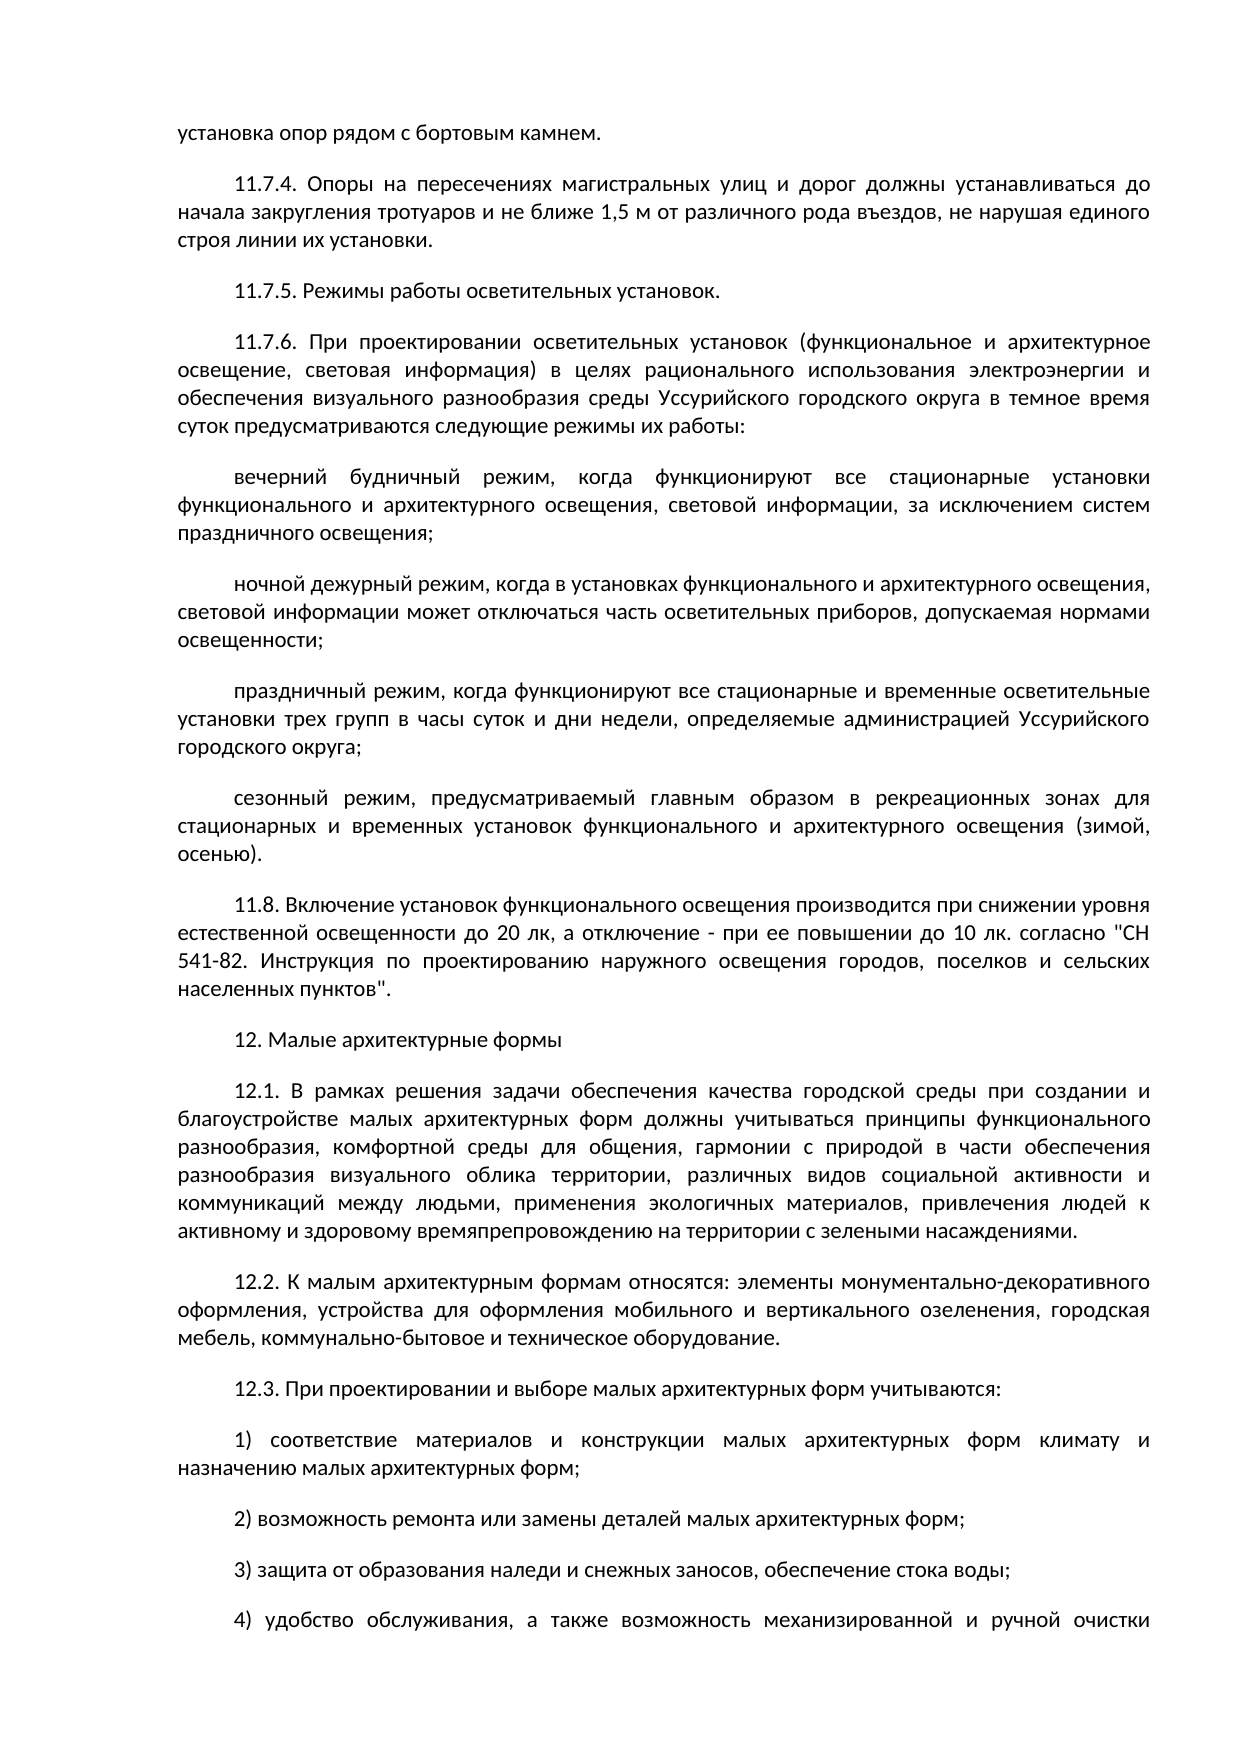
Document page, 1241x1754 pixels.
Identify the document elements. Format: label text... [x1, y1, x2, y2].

text вечерний будничный режим, когда функционируют все стационарные установки функционального и архитектурного освещения, световой информации, за исключением систем праздничного освещения; [177, 462, 1152, 546]
text 12.3. При проектировании и выборе малых архитектурных форм учитываются: [177, 1374, 1152, 1402]
text 12.1. В рамках решения задачи обеспечения качества городской среды при создании и благоустройстве малых архитектурных форм должны учитываться принципы функционального разнообразия, комфортной среды для общения, гармонии с природой в части обеспечения разнообразия визуального облика территории, различных видов социальной активности и коммуникаций между людьми, применения экологичных материалов, привлечения людей к активному и здоровому времяпрепровождению на территории с зелеными насаждениями. [177, 1076, 1152, 1244]
text 2) возможность ремонта или замены деталей малых архитектурных форм; [177, 1504, 1152, 1532]
text 12.2. К малым архитектурным формам относятся: элементы монументально-декоративного оформления, устройства для оформления мобильного и вертикального озеленения, городская мебель, коммунально-бытовое и техническое оборудование. [177, 1267, 1152, 1351]
text ночной дежурный режим, когда в установках функционального и архитектурного освещения, световой информации может отключаться часть осветительных приборов, допускаемая нормами освещенности; [177, 569, 1152, 653]
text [177, 1606, 1152, 1634]
text 11.7.5. Режимы работы осветительных установок. [177, 276, 1152, 304]
text 1) соответствие материалов и конструкции малых архитектурных форм климату и назначению малых архитектурных форм; [177, 1425, 1152, 1481]
text 3) защита от образования наледи и снежных заносов, обеспечение стока воды; [177, 1555, 1152, 1583]
text 12. Малые архитектурные формы [177, 1025, 1152, 1053]
text 11.7.6. При проектировании осветительных установок (функциональное и архитектурное освещение, световая информация) в целях рационального использования электроэнергии и обеспечения визуального разнообразия среды Уссурийского городского округа в темное время суток предусматриваются следующие режимы их работы: [177, 327, 1152, 439]
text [177, 118, 1152, 146]
text сезонный режим, предусматриваемый главным образом в рекреационных зонах для стационарных и временных установок функционального и архитектурного освещения (зимой, осенью). [177, 783, 1152, 867]
text 11.7.4. Опоры на пересечениях магистральных улиц и дорог должны устанавливаться до начала закругления тротуаров и не ближе 1,5 м от различного рода въездов, не нарушая единого строя линии их установки. [177, 169, 1152, 253]
text 11.8. Включение установок функционального освещения производится при снижении уровня естественной освещенности до 20 лк, а отключение - при ее повышении до 10 лк. согласно "СН 541-82. Инструкция по проектированию наружного освещения городов, поселков и сельских населенных пунктов". [177, 890, 1152, 1002]
text праздничный режим, когда функционируют все стационарные и временные осветительные установки трех групп в часы суток и дни недели, определяемые администрацией Уссурийского городского округа; [177, 676, 1152, 760]
